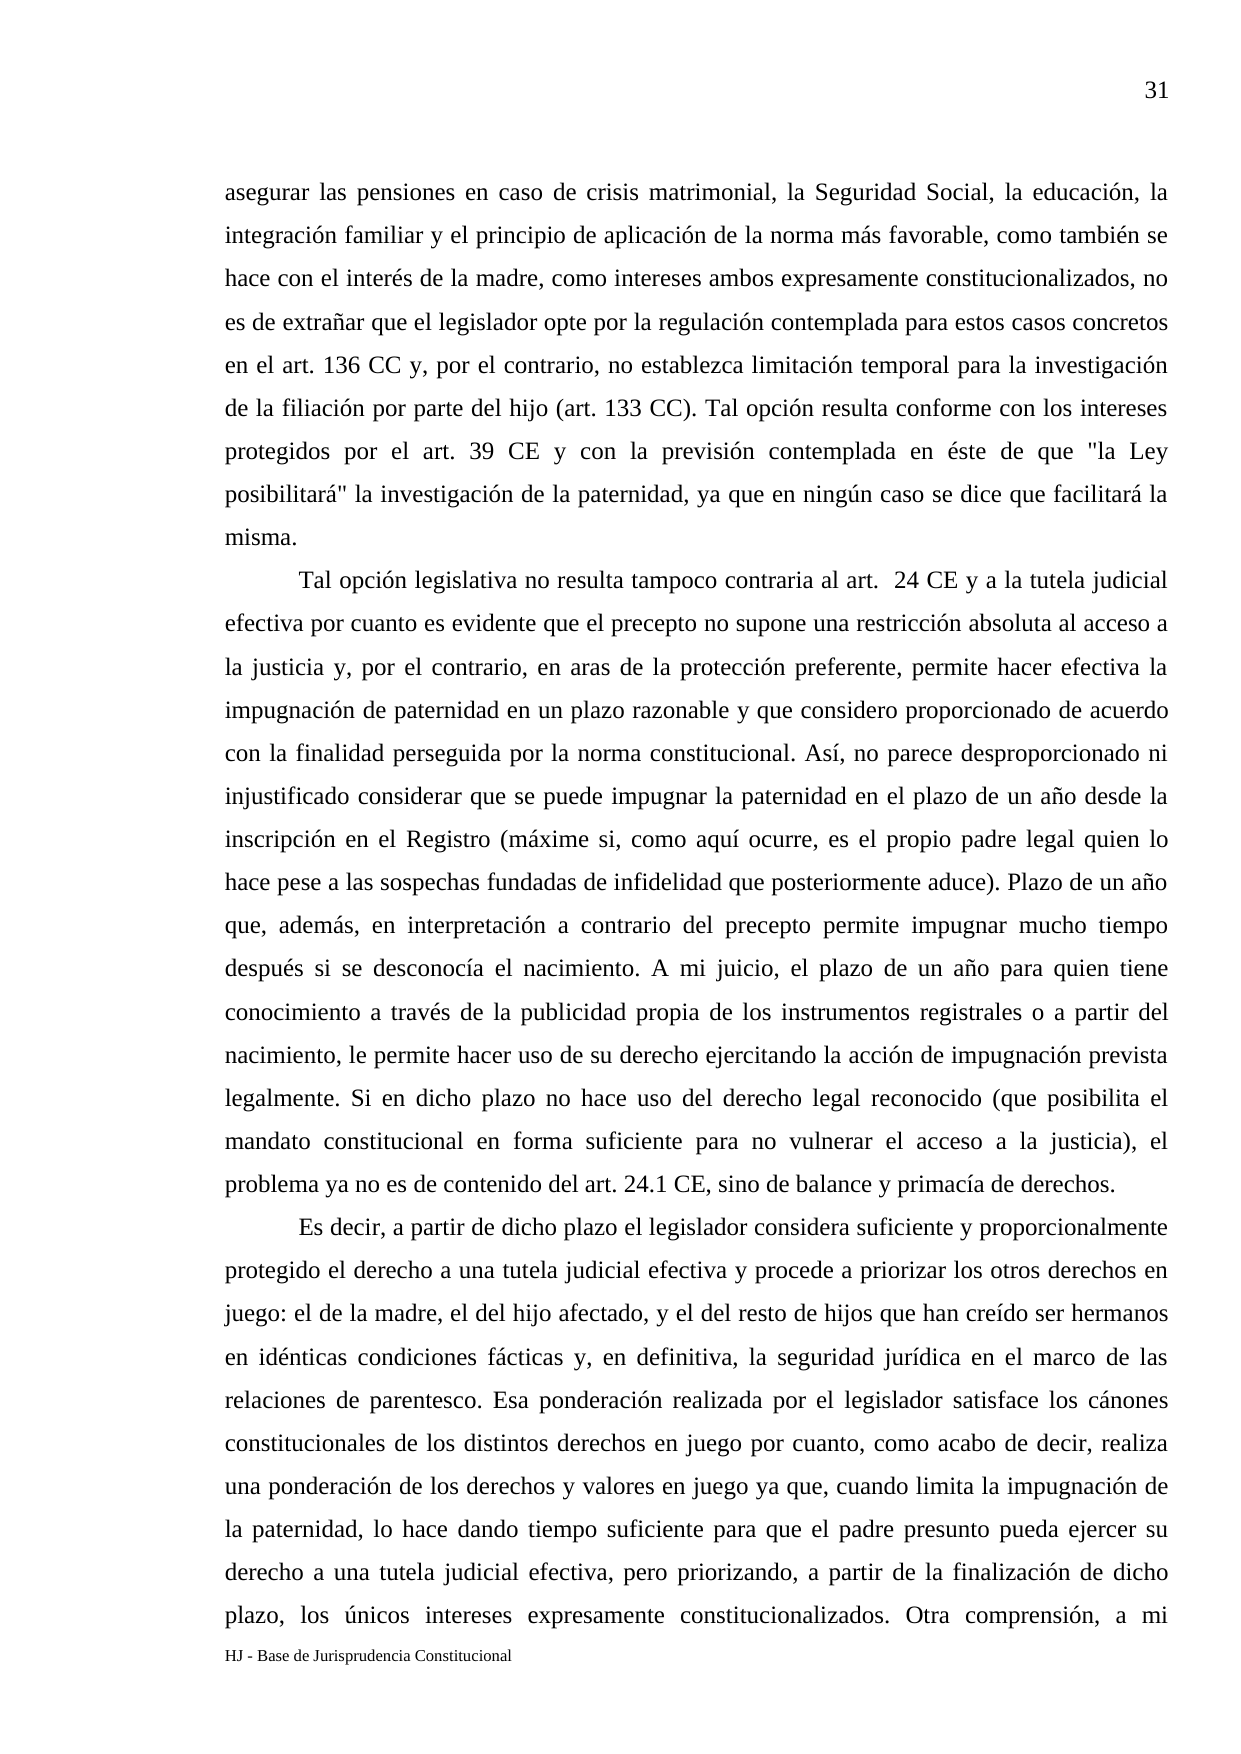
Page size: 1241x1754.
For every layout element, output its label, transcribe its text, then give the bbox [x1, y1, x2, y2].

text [224, 177, 1169, 551]
text Tal opción legislativa no resulta tampoco contraria al art. 24 CE y a la tutela judicial efectiva por cuanto es evidente que el precepto no supone una restricción absoluta al acceso a la justicia y, por el contrario, en aras de la protección preferente, permite hacer efectiva la impugnación de paternidad en un plazo razonable y que considero proporcionado de acuerdo con la finalidad perseguida por la norma constitucional. Así, no parece desproporcionado ni injustificado considerar que se puede impugnar la paternidad en el plazo de un año desde la inscripción en el Registro (máxime si, como aquí ocurre, es el propio padre legal quien lo hace pese a las sospechas fundadas de infidelidad que posteriormente aduce). Plazo de un año que, además, en interpretación a contrario del precepto permite impugnar mucho tiempo después si se desconocía el nacimiento. A mi juicio, el plazo de un año para quien tiene conocimiento a través de la publicidad propia de los instrumentos registrales o a partir del nacimiento, le permite hacer uso de su derecho ejercitando la acción de impugnación prevista legalmente. Si en dicho plazo no hace uso del derecho legal reconocido (que posibilita el mandato constitucional en forma suficiente para no vulnerar el acceso a la justicia), el problema ya no es de contenido del art. 24.1 CE, sino de balance y primacía de derechos. [224, 565, 1169, 1198]
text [224, 1212, 1169, 1629]
